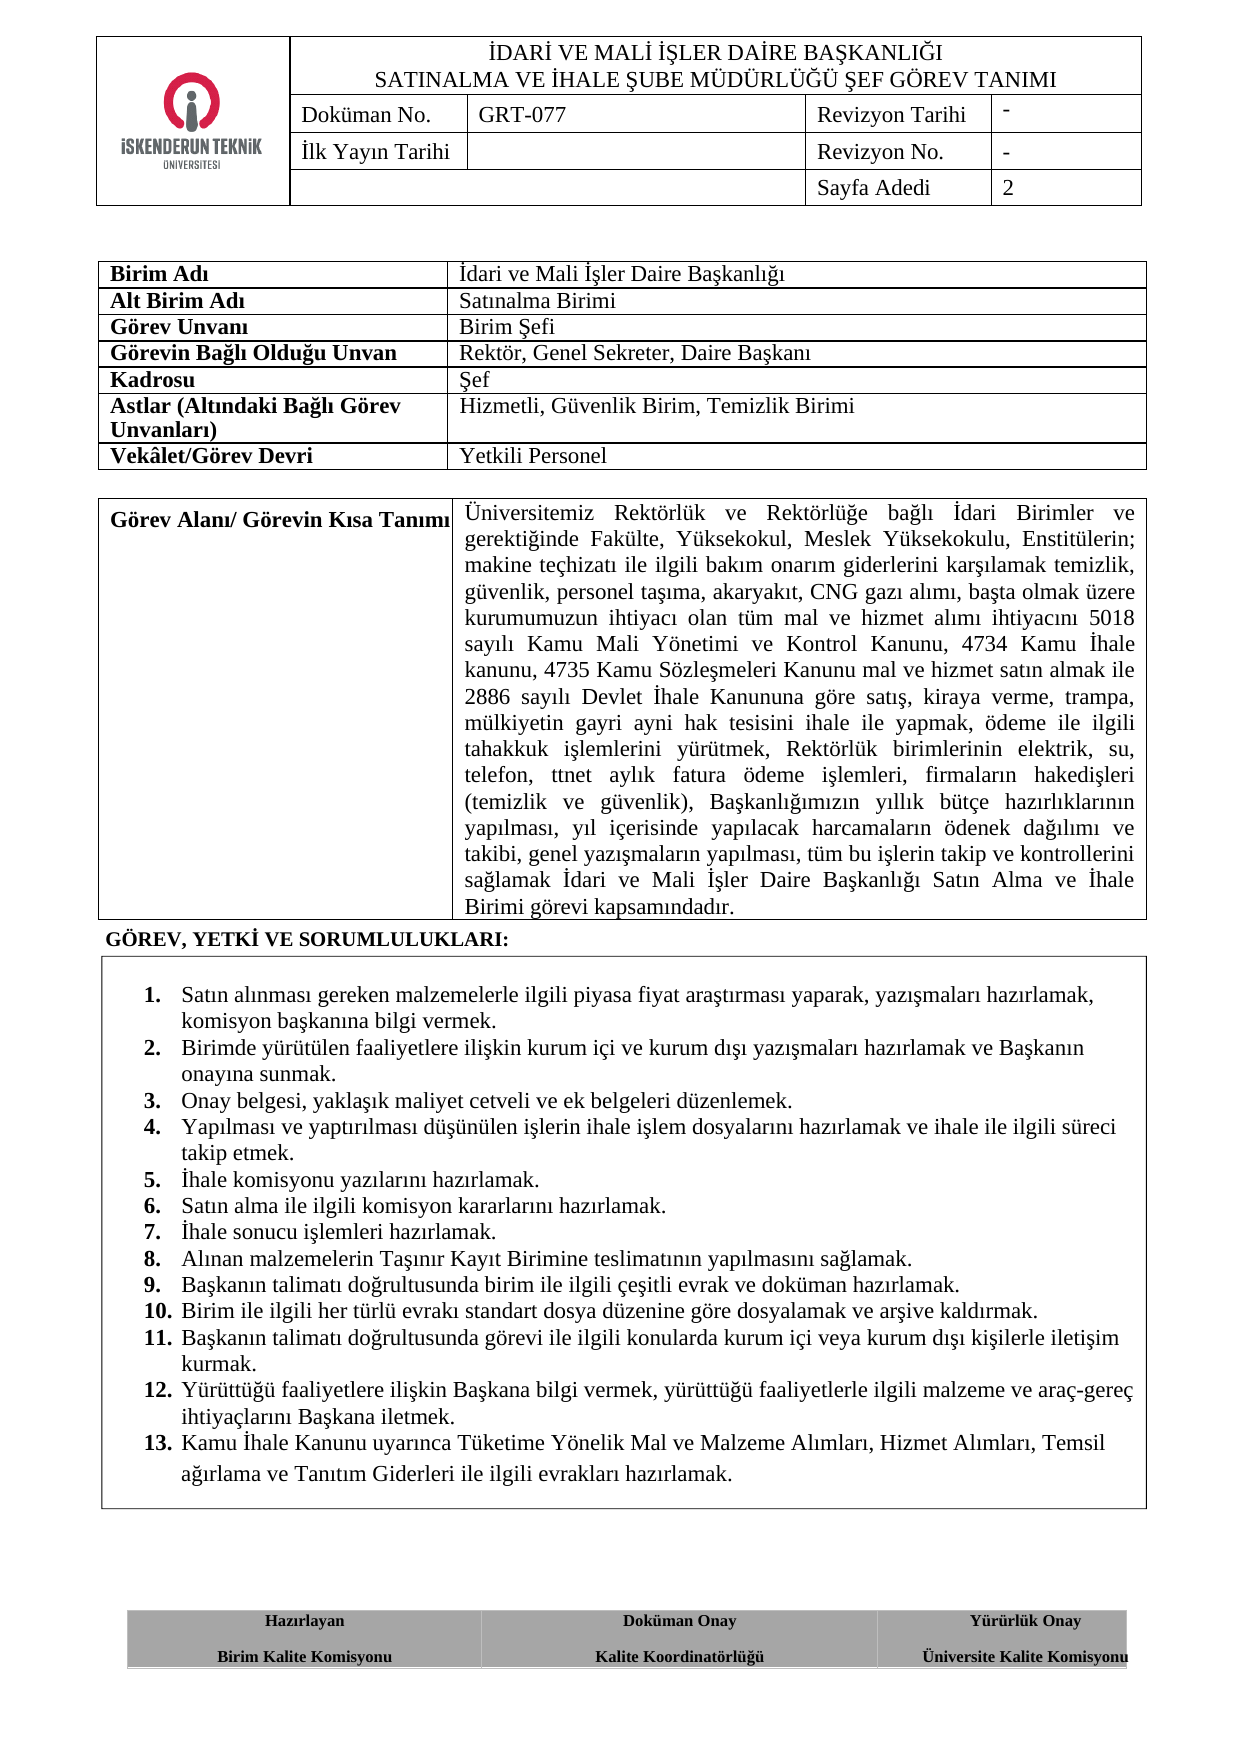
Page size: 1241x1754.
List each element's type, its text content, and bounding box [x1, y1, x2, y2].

list Başkanın talimatı doğrultusunda birim ile ilgili çeşitli evrak ve doküman hazırlamak. [144, 1271, 1169, 1297]
list İhale sonucu işlemleri hazırlamak. [144, 1218, 1169, 1245]
list Başkanın talimatı doğrultusunda görevi ile ilgili konularda kurum içi veya kurum dışı kişilerle iletişim kurmak. [144, 1324, 1169, 1377]
list ağırlama ve Tanıtım Giderleri ile ilgili evrakları hazırlamak. [158, 1460, 1169, 1486]
list Birim ile ilgili her türlü evrakı standart dosya düzenine göre dosyalamak ve arşive kaldırmak. [144, 1297, 1169, 1324]
table_cell Birim Şefi [448, 315, 1146, 340]
table_cell Yetkili Personel [448, 444, 1146, 468]
table_cell Görev Unvanı [99, 315, 447, 340]
picture [110, 59, 273, 182]
table_cell Vekâlet/Görev Devri [99, 444, 447, 468]
list Satın alınması gereken malzemelerle ilgili piyasa fiyat araştırması yaparak, yazışmaları hazırlamak, komisyon başkanına bilgi vermek. [144, 981, 1169, 1034]
table_header Birim Adı [99, 262, 447, 287]
table_cell Rektör, Genel Sekreter, Daire Başkanı [448, 342, 1146, 366]
list Alınan malzemelerin Taşınır Kayıt Birimine teslimatının yapılmasını sağlamak. [144, 1245, 1169, 1271]
text GÖREV, YETKİ VE SORUMLULUKLARI: [69, 927, 1169, 951]
table_header Üniversitemiz Rektörlük ve Rektörlüğe bağlı İdari Birimler ve gerektiğinde Fakülte, Yüksekokul, Meslek Yüksekokulu, Enstitülerin; makine teçhizatı ile ilgili bakım onarım giderlerini karşılamak temizlik, güvenlik, personel taşıma, akaryakıt, CNG gazı alımı, başta olmak üzere kurumumuzun ihtiyacı olan tüm mal ve hizmet alımı ihtiyacını 5018 sayılı Kamu Mali Yönetimi ve Kontrol Kanunu, 4734 Kamu İhale kanunu, 4735 Kamu Sözleşmeleri Kanunu mal ve hizmet satın almak ile 2886 sayılı Devlet İhale Kanununa göre satış, kiraya verme, trampa, mülkiyetin gayri ayni hak tesisini ihale ile yapmak, ödeme ile ilgili tahakkuk işlemlerini yürütmek, Rektörlük birimlerinin elektrik, su, telefon, ttnet aylık fatura ödeme işlemleri, firmaların hakedişleri (temizlik ve güvenlik), Başkanlığımızın yıllık bütçe hazırlıklarının yapılması, yıl içerisinde yapılacak harcamaların ödenek dağılımı ve takibi, genel yazışmaların yapılması, tüm bu işlerin takip ve kontrollerini sağlamak İdari ve Mali İşler Daire Başkanlığı Satın Alma ve İhale Birimi görevi kapsamındadır. [453, 499, 1146, 919]
list Birimde yürütülen faaliyetlere ilişkin kurum içi ve kurum dışı yazışmaları hazırlamak ve Başkanın onayına sunmak. [144, 1034, 1169, 1087]
table_cell Hizmetli, Güvenlik Birim, Temizlik Birimi [448, 394, 1146, 442]
table_cell Şef [448, 368, 1146, 392]
list Kamu İhale Kanunu uyarınca Tüketime Yönelik Mal ve Malzeme Alımları, Hizmet Alımları, Temsil [144, 1429, 1169, 1456]
table_cell Astlar (Altındaki Bağlı Görev Unvanları) [99, 394, 447, 442]
list Yapılması ve yaptırılması düşünülen işlerin ihale işlem dosyalarını hazırlamak ve ihale ile ilgili süreci takip etmek. [144, 1113, 1169, 1166]
table_cell Alt Birim Adı [99, 289, 447, 314]
list İhale komisyonu yazılarını hazırlamak. [144, 1166, 1169, 1192]
list Onay belgesi, yaklaşık maliyet cetveli ve ek belgeleri düzenlemek. [144, 1087, 1169, 1113]
list Satın alma ile ilgili komisyon kararlarını hazırlamak. [144, 1192, 1169, 1218]
table_header İdari ve Mali İşler Daire Başkanlığı [448, 262, 1146, 287]
table_cell Kadrosu [99, 368, 447, 392]
table_header Görev Alanı/ Görevin Kısa Tanımı [99, 499, 452, 919]
table_cell Satınalma Birimi [448, 289, 1146, 314]
list Yürüttüğü faaliyetlere ilişkin Başkana bilgi vermek, yürüttüğü faaliyetlerle ilgili malzeme ve araç-gereç ihtiyaçlarını Başkana iletmek. [144, 1377, 1169, 1429]
table_cell Görevin Bağlı Olduğu Unvan [99, 342, 447, 366]
